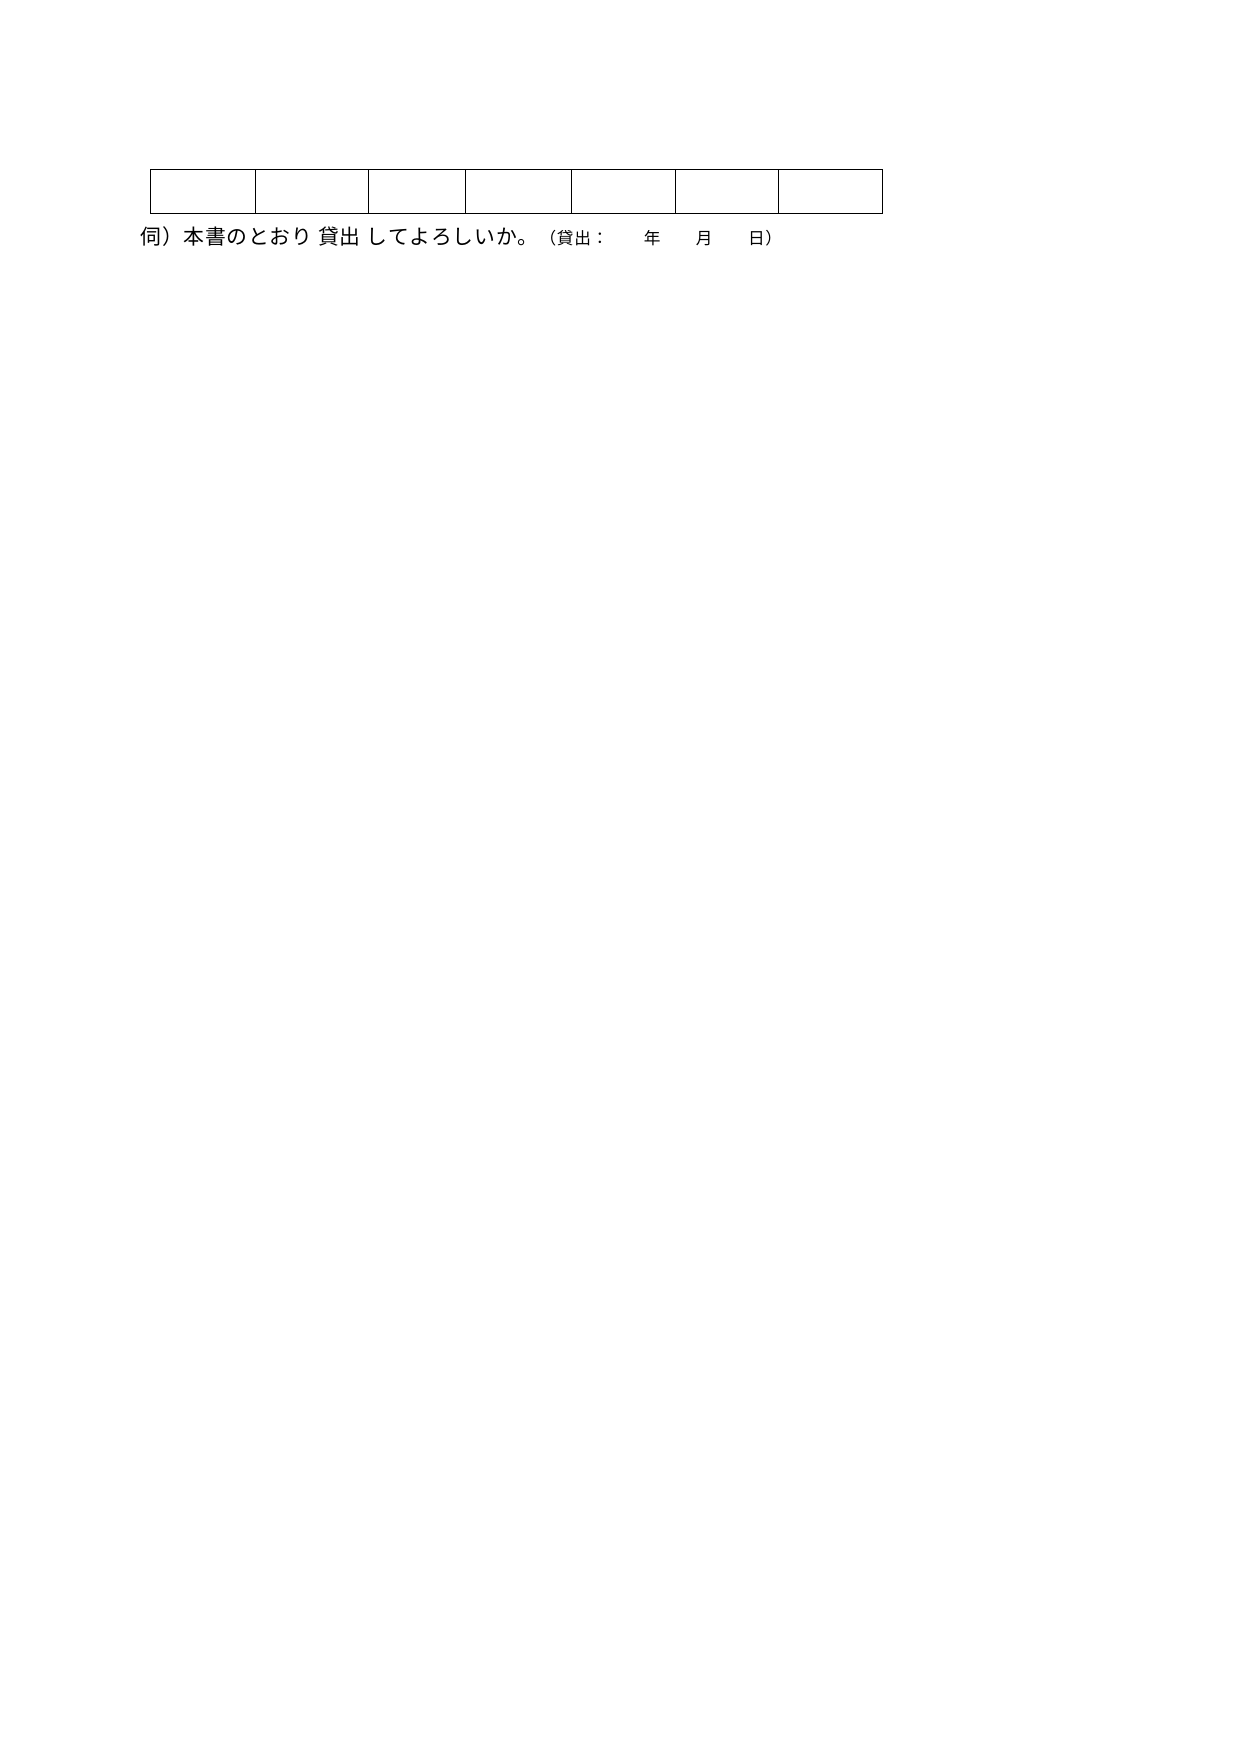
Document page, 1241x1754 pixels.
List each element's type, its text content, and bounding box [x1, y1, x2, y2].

table_cell [572, 170, 675, 213]
table_cell [256, 170, 368, 213]
table_cell [779, 170, 882, 213]
table_cell [466, 170, 571, 213]
table_cell [151, 170, 255, 213]
text 伺）本書のとおり 貸出 してよろしいか。（貸出： 年 月 日） [118, 214, 1152, 256]
table_cell [676, 170, 778, 213]
table_cell [369, 170, 465, 213]
